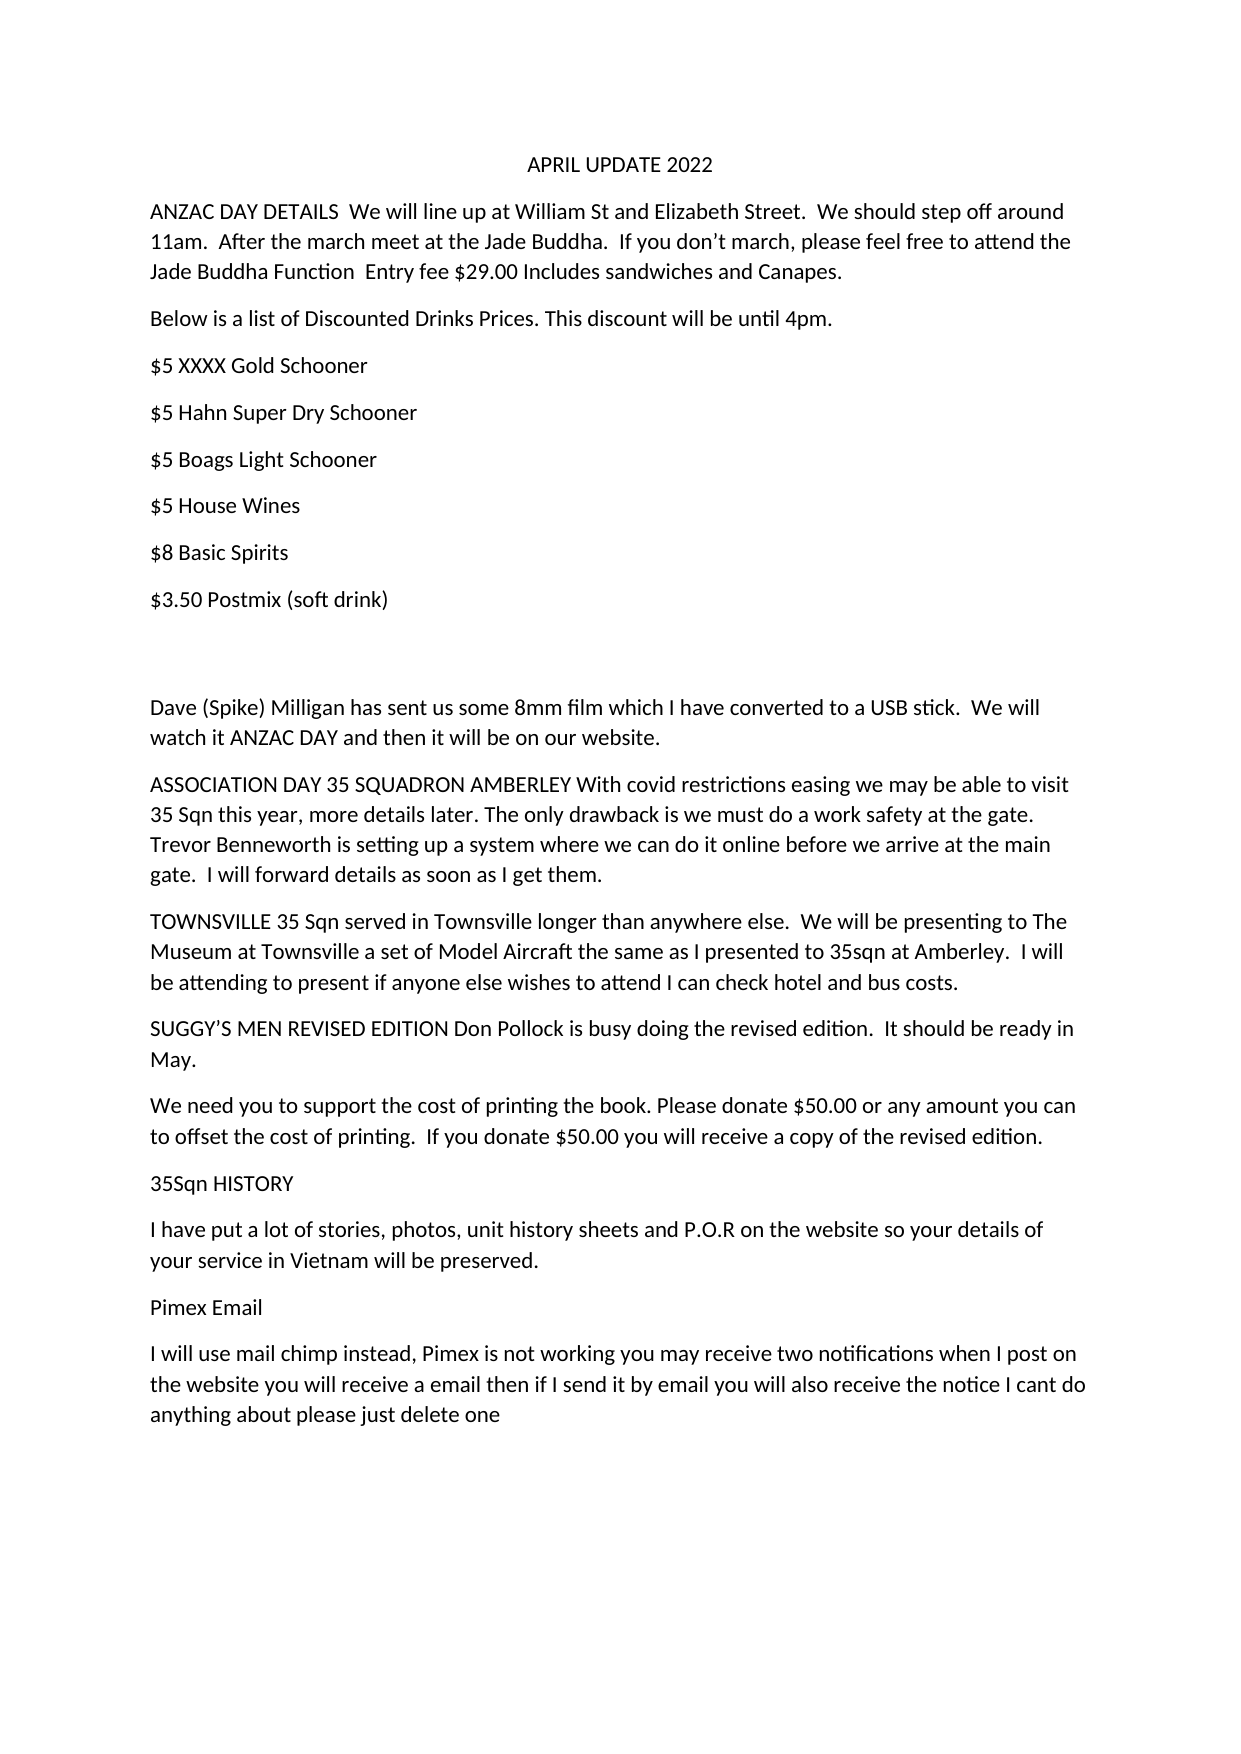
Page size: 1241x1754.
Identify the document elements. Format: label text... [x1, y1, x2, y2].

text APRIL UPDATE 2022 [150, 150, 1090, 178]
text TOWNSVILLE 35 Sqn served in Townsville longer than anywhere else. We will be presenting to The Museum at Townsville a set of Model Aircraft the same as I presented to 35sqn at Amberley. I will be attending to present if anyone else wishes to attend I can check hotel and bus costs. [150, 907, 1090, 996]
text We need you to support the cost of printing the book. Please donate $50.00 or any amount you can to offset the cost of printing. If you donate $50.00 you will receive a copy of the revised edition. [150, 1092, 1090, 1150]
text $5 House Wines [150, 492, 1090, 520]
text $3.50 Postmix (soft drink) [150, 585, 1090, 613]
text SUGGY’S MEN REVISED EDITION Don Pollock is busy doing the revised edition. It should be ready in May. [150, 1014, 1090, 1073]
text $5 Boags Light Schooner [150, 445, 1090, 473]
text ASSOCIATION DAY 35 SQUADRON AMBERLEY With covid restrictions easing we may be able to visit 35 Sqn this year, more details later. The only drawback is we must do a work safety at the gate. Trevor Benneworth is setting up a system where we can do it online before we arrive at the main gate. I will forward details as soon as I get them. [150, 770, 1090, 888]
text $5 Hahn Super Dry Schooner [150, 398, 1090, 426]
text $8 Basic Spirits [150, 538, 1090, 567]
text Dave (Spike) Milligan has sent us some 8mm film which I have converted to a USB stick. We will watch it ANZAC DAY and then it will be on our website. [150, 632, 1090, 751]
text 35Sqn HISTORY [150, 1169, 1090, 1197]
text I will use mail chimp instead, Pimex is not working you may receive two notifications when I post on the website you will receive a email then if I send it by email you will also receive the notice I cant do anything about please just delete one [150, 1339, 1090, 1428]
text Below is a list of Discounted Drinks Prices. This discount will be until 4pm. [150, 304, 1090, 332]
text Pimex Email [150, 1293, 1090, 1321]
text $5 XXXX Gold Schooner [150, 351, 1090, 379]
text I have put a lot of stories, photos, unit history sheets and P.O.R on the website so your details of your service in Vietnam will be preserved. [150, 1216, 1090, 1274]
text ANZAC DAY DETAILS We will line up at William St and Elizabeth Street. We should step off around 11am. After the march meet at the Jade Buddha. If you don’t march, please feel free to attend the Jade Buddha Function Entry fee $29.00 Includes sandwiches and Canapes. [150, 197, 1090, 285]
